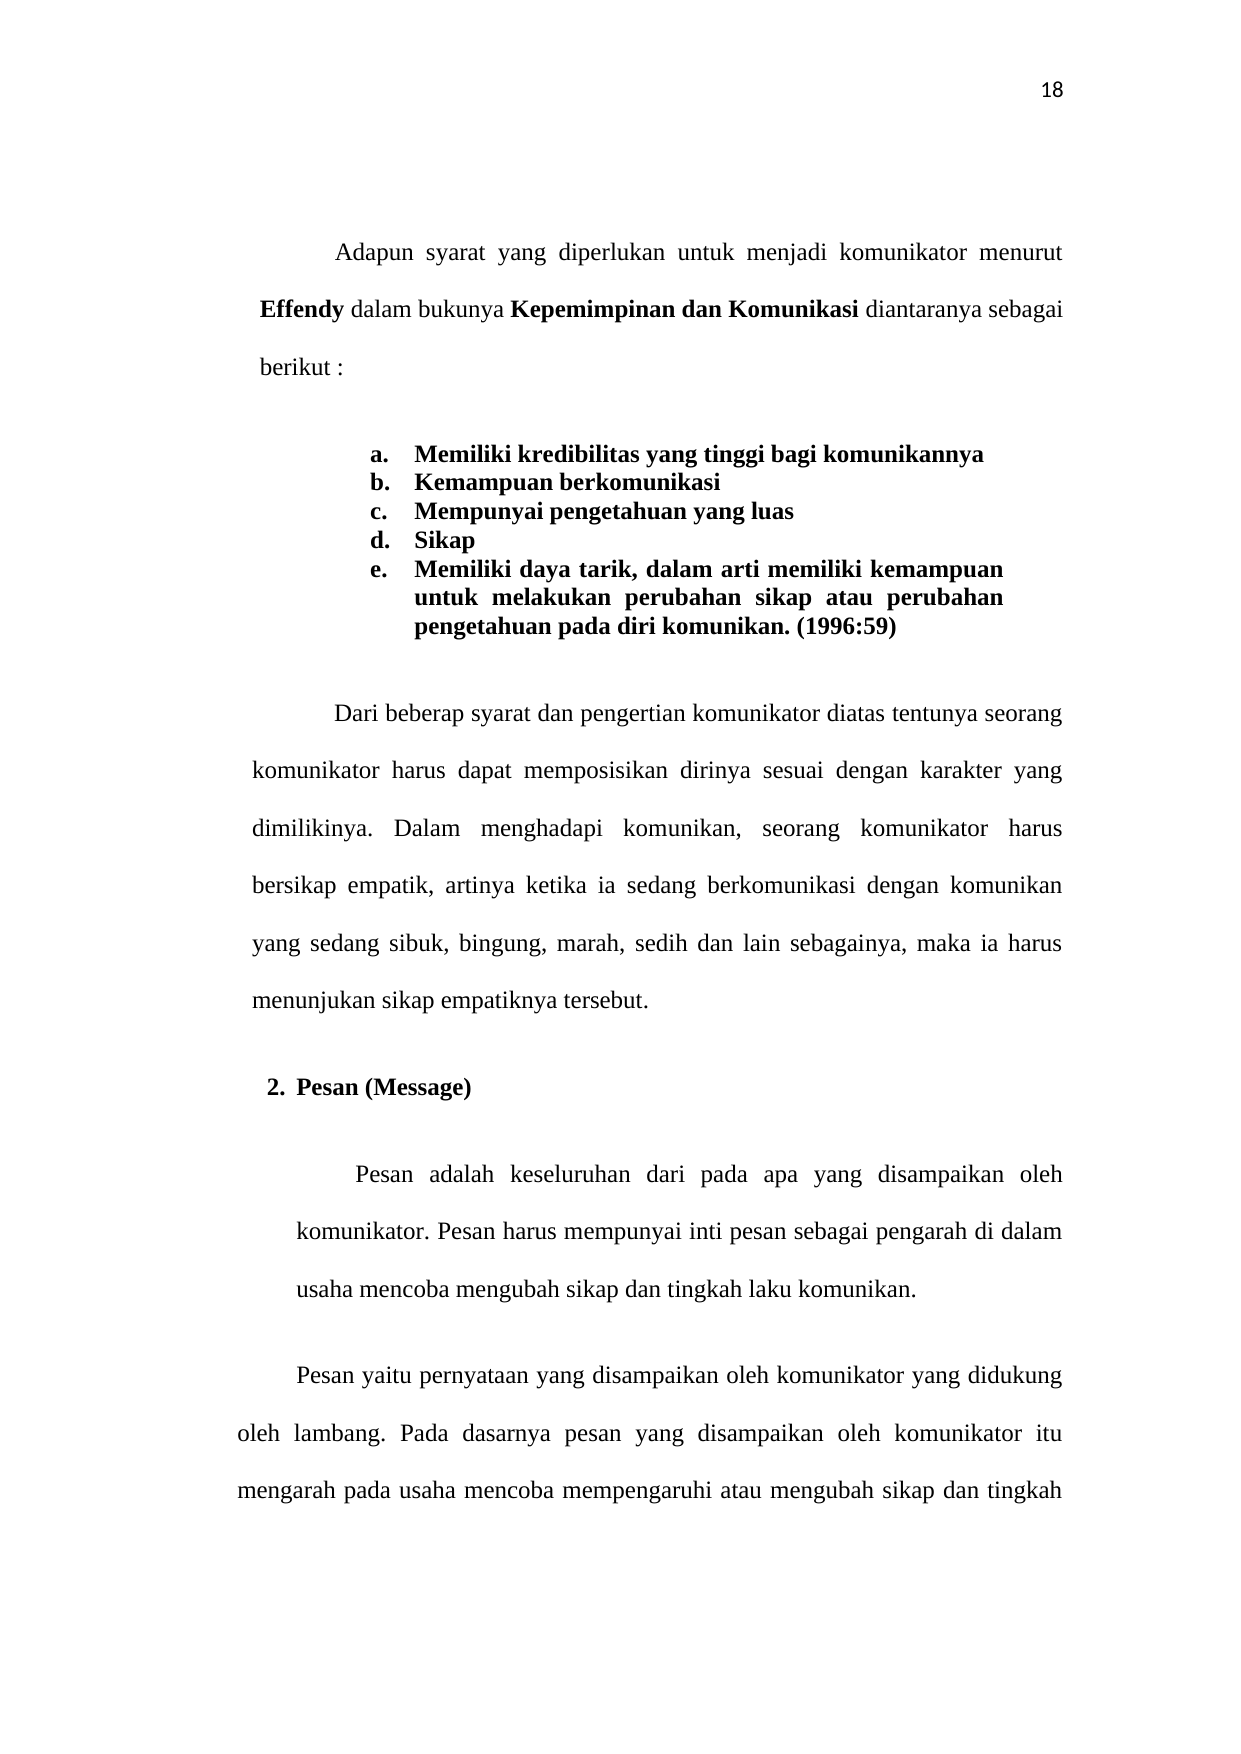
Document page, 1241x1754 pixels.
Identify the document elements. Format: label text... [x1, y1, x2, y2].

text Dari beberap syarat dan pengertian komunikator diatas tentunya seorang komunikator harus dapat memposisikan dirinya sesuai dengan karakter yang dimilikinya. Dalam menghadapi komunikan, seorang komunikator harus bersikap empatik, artinya ketika ia sedang berkomunikasi dengan komunikan yang sedang sibuk, bingung, marah, sedih dan lain sebagainya, maka ia harus menunjukan sikap empatiknya tersebut. [252, 698, 1063, 1014]
list Memiliki kredibilitas yang tinggi bagi komunikannya [370, 439, 1004, 467]
list Pesan (Message) [267, 1072, 1063, 1101]
text Adapun syarat yang diperlukan untuk menjadi komunikator menurut Effendy dalam bukunya Kepemimpinan dan Komunikasi diantaranya sebagai berikut : [259, 237, 1063, 381]
list Mempunyai pengetahuan yang luas [370, 496, 1004, 525]
list Kemampuan berkomunikasi [370, 467, 1004, 496]
list Memiliki daya tarik, dalam arti memiliki kemampuan untuk melakukan perubahan sikap atau perubahan pengetahuan pada diri komunikan. (1996:59) [370, 554, 1004, 640]
list Sikap [370, 525, 1004, 554]
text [237, 1360, 1063, 1504]
text Pesan adalah keseluruhan dari pada apa yang disampaikan oleh komunikator. Pesan harus mempunyai inti pesan sebagai pengarah di dalam usaha mencoba mengubah sikap dan tingkah laku komunikan. [296, 1159, 1063, 1302]
